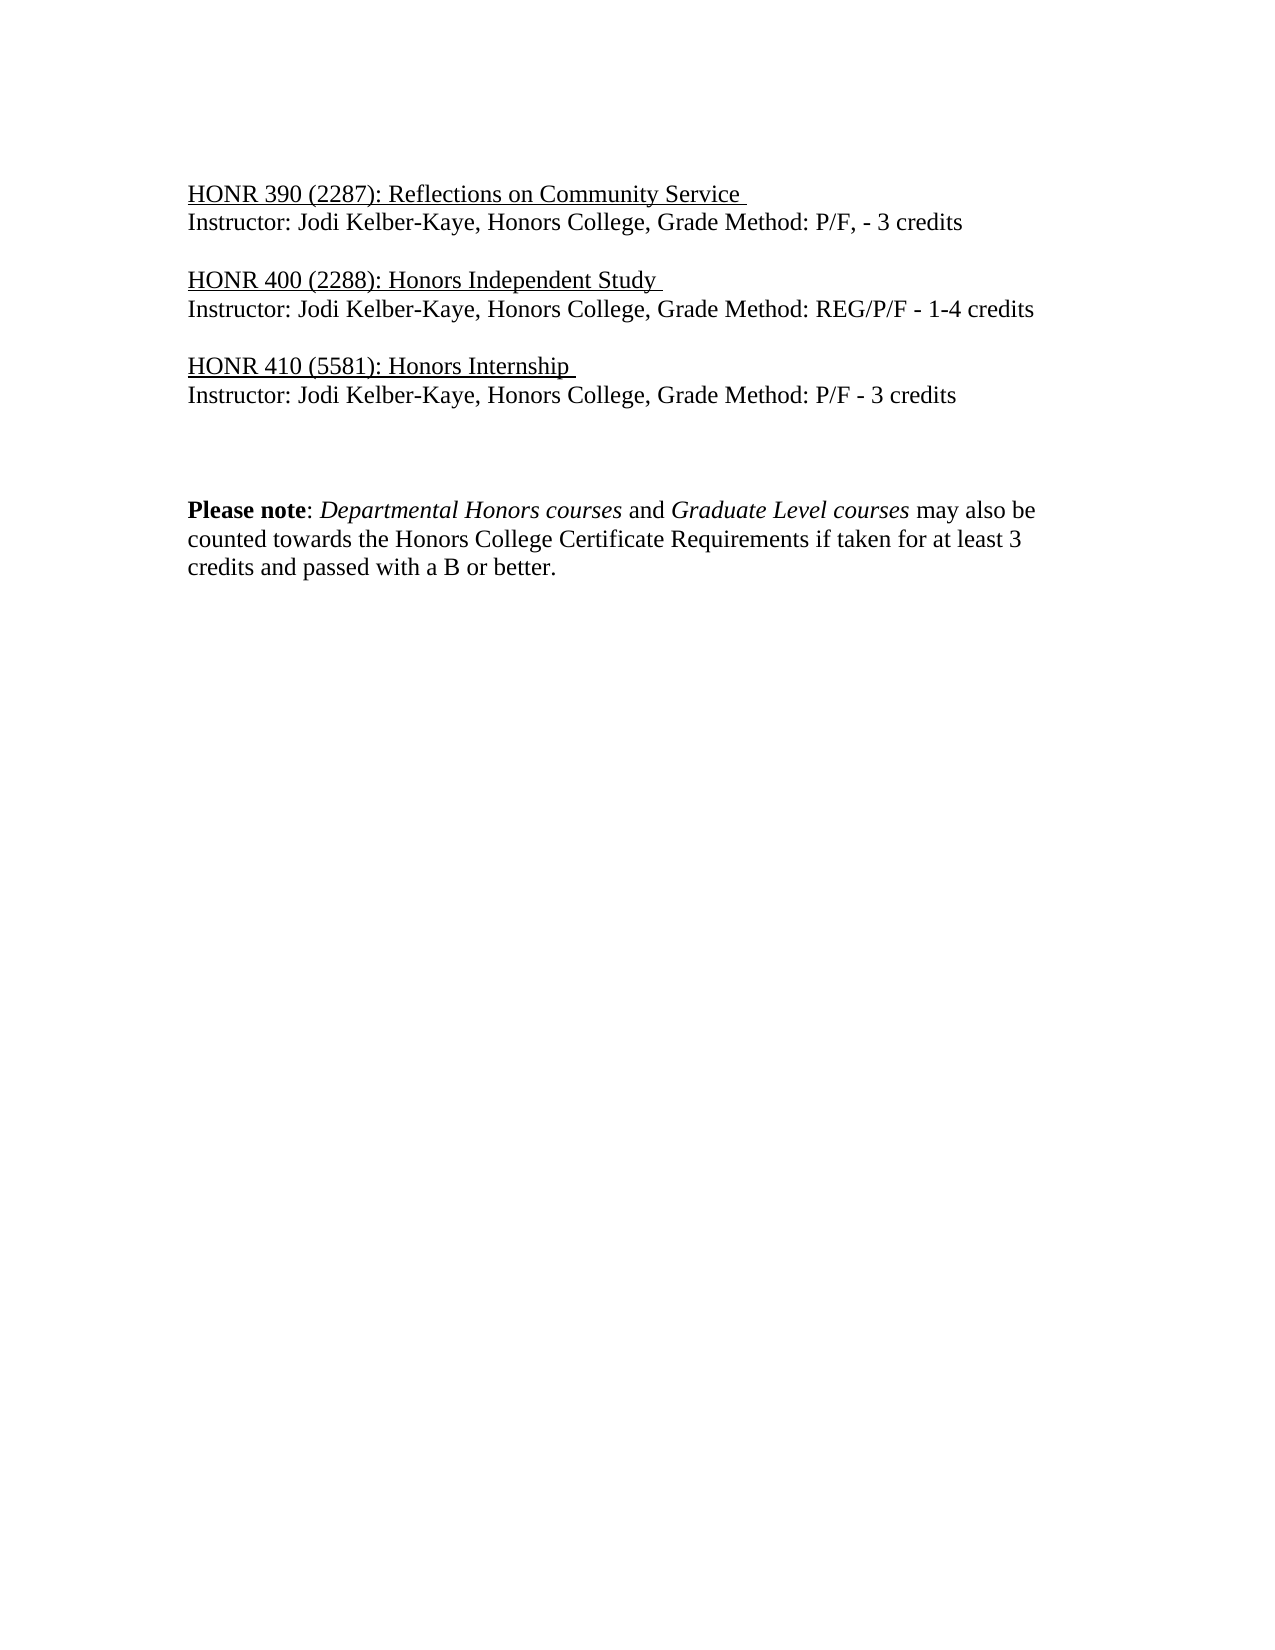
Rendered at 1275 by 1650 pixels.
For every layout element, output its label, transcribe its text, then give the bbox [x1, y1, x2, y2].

text Instructor: Jodi Kelber-Kaye, Honors College, Grade Method: P/F - 3 credits [187, 380, 1087, 409]
text HONR 390 (2287): Reflections on Community Service [187, 179, 1087, 207]
text Please note: Departmental Honors courses and Graduate Level courses may also be counted towards the Honors College Certificate Requirements if taken for at least 3 credits and passed with a B or better. [187, 495, 1087, 581]
text Instructor: Jodi Kelber-Kaye, Honors College, Grade Method: REG/P/F - 1-4 credits [187, 294, 1087, 322]
text HONR 400 (2288): Honors Independent Study [187, 265, 1087, 294]
text HONR 410 (5581): Honors Internship [187, 351, 1087, 380]
text Instructor: Jodi Kelber-Kaye, Honors College, Grade Method: P/F, - 3 credits [187, 207, 1087, 236]
